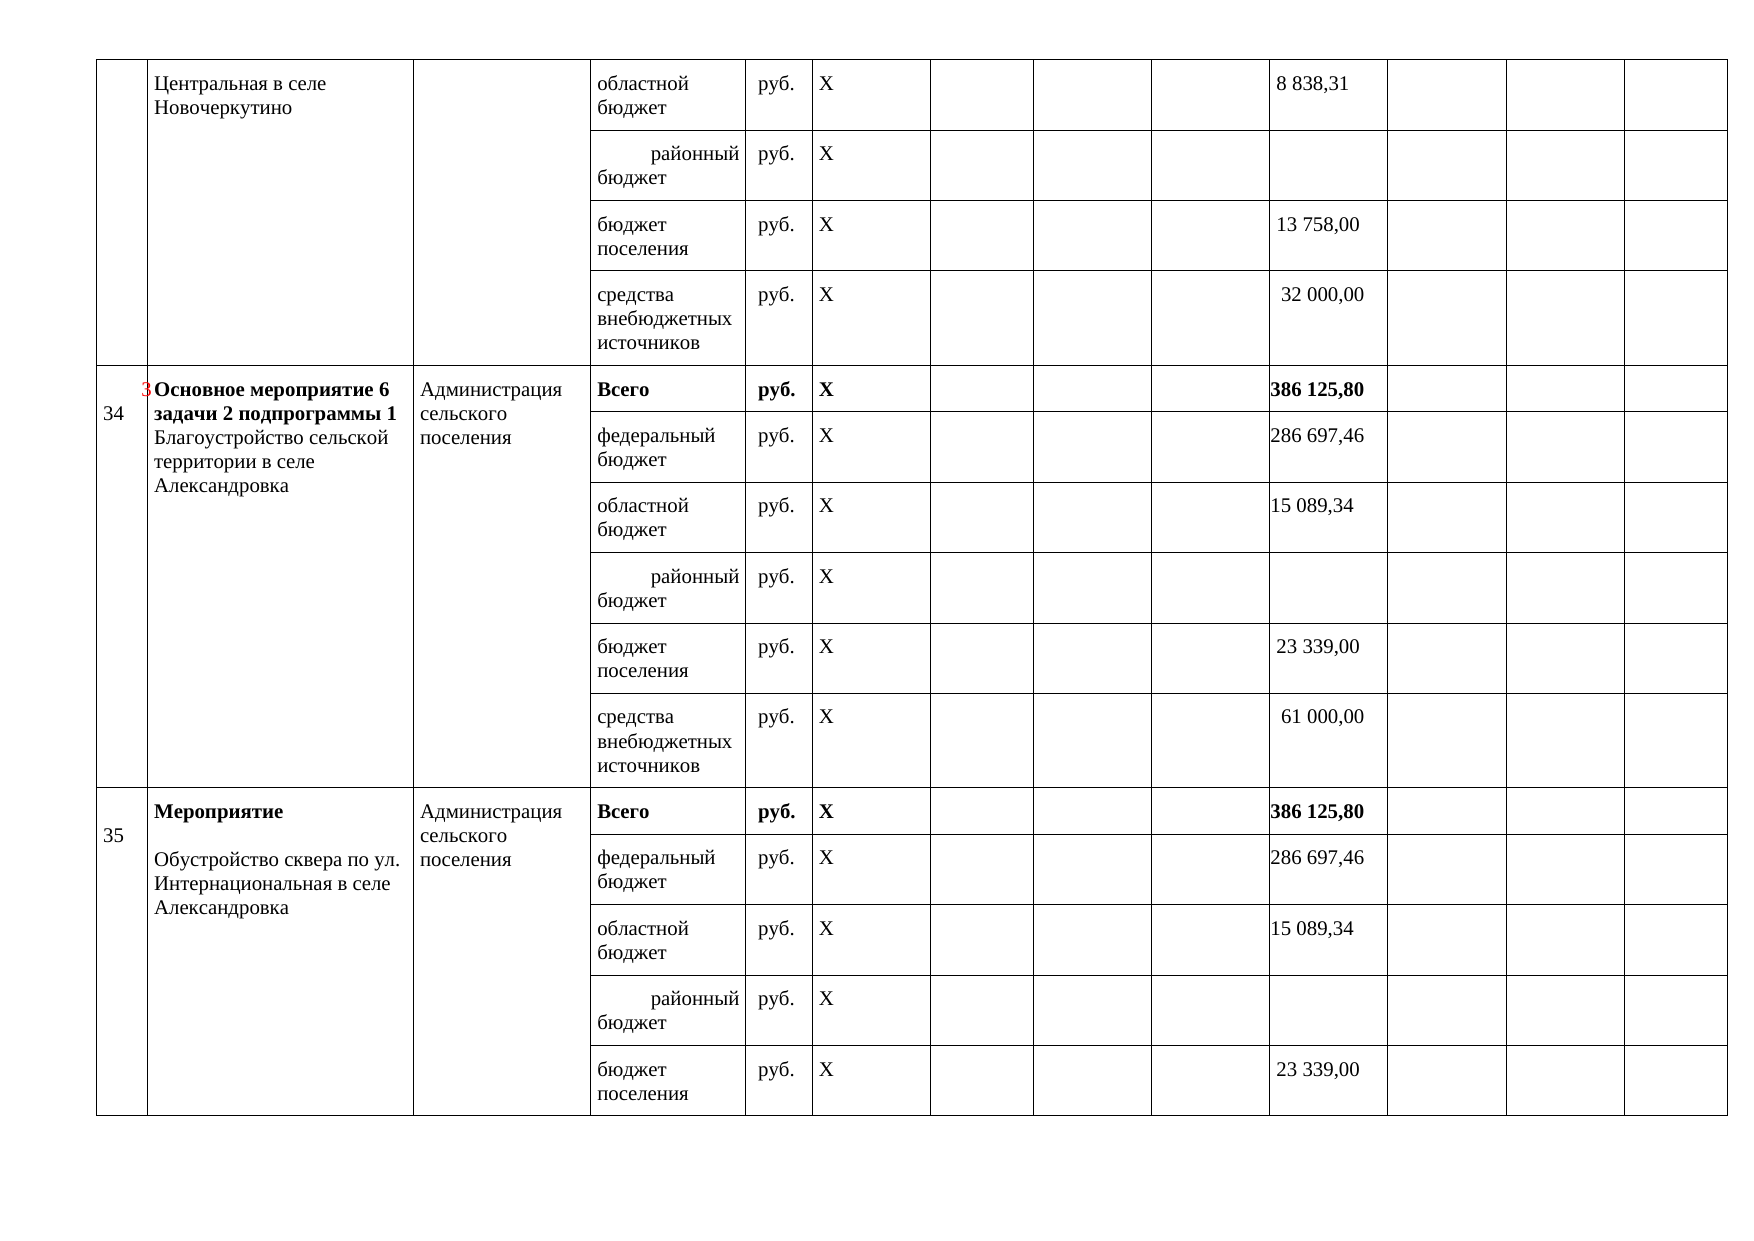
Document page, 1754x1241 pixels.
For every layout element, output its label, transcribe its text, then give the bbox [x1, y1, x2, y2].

table_cell [1388, 553, 1506, 622]
table_cell [1388, 60, 1506, 129]
table_cell Х [813, 412, 930, 482]
table_cell [1388, 483, 1506, 552]
table_cell [1507, 694, 1624, 787]
table_cell [1507, 905, 1624, 974]
table_cell [1388, 366, 1506, 411]
table_cell Х [813, 60, 930, 129]
table_cell Х [813, 835, 930, 904]
table_cell [1034, 905, 1151, 974]
table_cell 13 758,00 [1270, 201, 1387, 270]
table_cell [1152, 412, 1269, 482]
table_cell [1507, 366, 1624, 411]
table_cell [1034, 553, 1151, 622]
table_cell [1625, 976, 1727, 1045]
table_cell средства внебюджетных источников [591, 271, 745, 365]
table_cell бюджет поселения [591, 1046, 745, 1115]
table_cell 8 838,31 [1270, 60, 1387, 129]
table_cell [1625, 483, 1727, 552]
table_cell [931, 788, 1033, 834]
table_cell Х [813, 201, 930, 270]
table_cell [1625, 60, 1727, 129]
table_cell [1152, 271, 1269, 365]
table_cell [1270, 131, 1387, 200]
table_cell [1625, 788, 1727, 834]
table_cell [931, 366, 1033, 411]
table_cell [1507, 624, 1624, 693]
table_cell [1388, 788, 1506, 834]
table_cell Х [813, 624, 930, 693]
table_cell [1388, 624, 1506, 693]
table_cell [1388, 1046, 1506, 1115]
table_cell [1625, 271, 1727, 365]
table_cell 32 000,00 [1270, 271, 1387, 365]
table_cell [1625, 553, 1727, 622]
table_cell [1152, 1046, 1269, 1115]
table_cell [1388, 694, 1506, 787]
table_cell Администрация сельского поселения [414, 366, 590, 787]
table_cell [1625, 835, 1727, 904]
table_cell [1034, 835, 1151, 904]
table_cell [1152, 131, 1269, 200]
table_cell руб. [746, 483, 812, 552]
table_cell [931, 483, 1033, 552]
table_cell [931, 905, 1033, 974]
table_cell [1034, 60, 1151, 129]
table_cell руб. [746, 201, 812, 270]
table_cell [1507, 60, 1624, 129]
table_cell 23 339,00 [1270, 1046, 1387, 1115]
table_cell [1507, 131, 1624, 200]
table_cell 23 339,00 [1270, 624, 1387, 693]
table_cell [1388, 201, 1506, 270]
table_cell [1507, 553, 1624, 622]
table_cell [1507, 483, 1624, 552]
table_cell Х [813, 483, 930, 552]
table_cell [1507, 976, 1624, 1045]
table_cell Х [813, 976, 930, 1045]
table_cell руб. [746, 835, 812, 904]
table_cell [1152, 366, 1269, 411]
table_cell федеральный бюджет [591, 835, 745, 904]
table_cell [1152, 694, 1269, 787]
table_cell Х [813, 366, 930, 411]
table_cell Х [813, 788, 930, 834]
table_cell средства внебюджетных источников [591, 694, 745, 787]
table_cell 35 [97, 788, 147, 1115]
table_cell районный бюджет [591, 131, 745, 200]
table_cell районный бюджет [591, 976, 745, 1045]
table_cell [931, 976, 1033, 1045]
table_cell Х [813, 694, 930, 787]
table_cell [1625, 624, 1727, 693]
table_cell [1034, 694, 1151, 787]
table_cell [1507, 1046, 1624, 1115]
table_cell [1152, 905, 1269, 974]
table_cell [1152, 60, 1269, 129]
table_cell Всего [591, 366, 745, 411]
table_cell [931, 131, 1033, 200]
table_cell бюджет поселения [591, 624, 745, 693]
table_cell [1152, 835, 1269, 904]
table_cell Х [813, 905, 930, 974]
table_cell [1507, 271, 1624, 365]
table_cell 15 089,34 [1270, 483, 1387, 552]
table_cell [1388, 835, 1506, 904]
table_cell Х [813, 131, 930, 200]
table_cell бюджет поселения [591, 201, 745, 270]
table_cell Х [813, 271, 930, 365]
table_cell [1625, 1046, 1727, 1115]
table_cell [1152, 788, 1269, 834]
table_cell [1388, 131, 1506, 200]
table_cell [931, 1046, 1033, 1115]
table_cell [1034, 1046, 1151, 1115]
table_cell [931, 60, 1033, 129]
table_cell [1034, 788, 1151, 834]
table_cell [1507, 788, 1624, 834]
table_cell [1034, 483, 1151, 552]
table_cell областной бюджет [591, 483, 745, 552]
table_cell руб. [746, 271, 812, 365]
table_cell [1507, 201, 1624, 270]
table_cell 15 089,34 [1270, 905, 1387, 974]
table_cell Основное мероприятие 6 задачи 2 подпрограммы 1 Благоустройство сельской территории в селе Александровка [148, 366, 413, 787]
table_cell [1034, 201, 1151, 270]
table_cell 386 125,80 [1270, 366, 1387, 411]
table_cell [931, 624, 1033, 693]
table_cell [1152, 553, 1269, 622]
table_cell [1388, 271, 1506, 365]
table_cell 286 697,46 [1270, 835, 1387, 904]
table_cell руб. [746, 905, 812, 974]
table_cell руб. [746, 788, 812, 834]
table_cell [1034, 366, 1151, 411]
table_cell [1625, 366, 1727, 411]
table_cell Всего [591, 788, 745, 834]
table_cell [1152, 624, 1269, 693]
table_cell Х [813, 553, 930, 622]
table_cell [931, 412, 1033, 482]
table_cell руб. [746, 976, 812, 1045]
table_cell [1152, 483, 1269, 552]
table_cell [931, 553, 1033, 622]
table_cell руб. [746, 694, 812, 787]
table_cell [931, 271, 1033, 365]
table_cell 386 125,80 [1270, 788, 1387, 834]
table_cell [931, 694, 1033, 787]
table_cell руб. [746, 624, 812, 693]
table_cell федеральный бюджет [591, 412, 745, 482]
table_cell [1507, 835, 1624, 904]
table_cell руб. [746, 553, 812, 622]
table_cell [1034, 976, 1151, 1045]
table_cell Администрация сельского поселения [414, 788, 590, 1115]
table_cell районный бюджет [591, 553, 745, 622]
table_cell [931, 835, 1033, 904]
table_cell Мероприятие Обустройство сквера по ул. Интернациональная в селе Александровка [148, 788, 413, 1115]
table_cell [931, 201, 1033, 270]
table_cell областной бюджет [591, 905, 745, 974]
table_cell [1388, 412, 1506, 482]
table_cell Х [813, 1046, 930, 1115]
table_cell [1625, 131, 1727, 200]
table_cell [1152, 201, 1269, 270]
table_cell областной бюджет [591, 60, 745, 129]
table_cell руб. [746, 412, 812, 482]
table_cell [1034, 271, 1151, 365]
table_cell руб. [746, 60, 812, 129]
table_cell [1034, 624, 1151, 693]
table_cell [1625, 412, 1727, 482]
table_cell [1507, 412, 1624, 482]
table_cell [1625, 905, 1727, 974]
table_cell [1388, 976, 1506, 1045]
table_cell 61 000,00 [1270, 694, 1387, 787]
table_cell [1625, 694, 1727, 787]
table_cell [1270, 976, 1387, 1045]
table_cell [1152, 976, 1269, 1045]
table_cell руб. [746, 131, 812, 200]
table_cell [1388, 905, 1506, 974]
table_cell 286 697,46 [1270, 412, 1387, 482]
table_cell [1034, 131, 1151, 200]
table_cell [1270, 553, 1387, 622]
table_cell 3 34 [97, 366, 147, 787]
table_cell руб. [746, 1046, 812, 1115]
table_cell [1625, 201, 1727, 270]
table_cell [1034, 412, 1151, 482]
table_cell руб. [746, 366, 812, 411]
